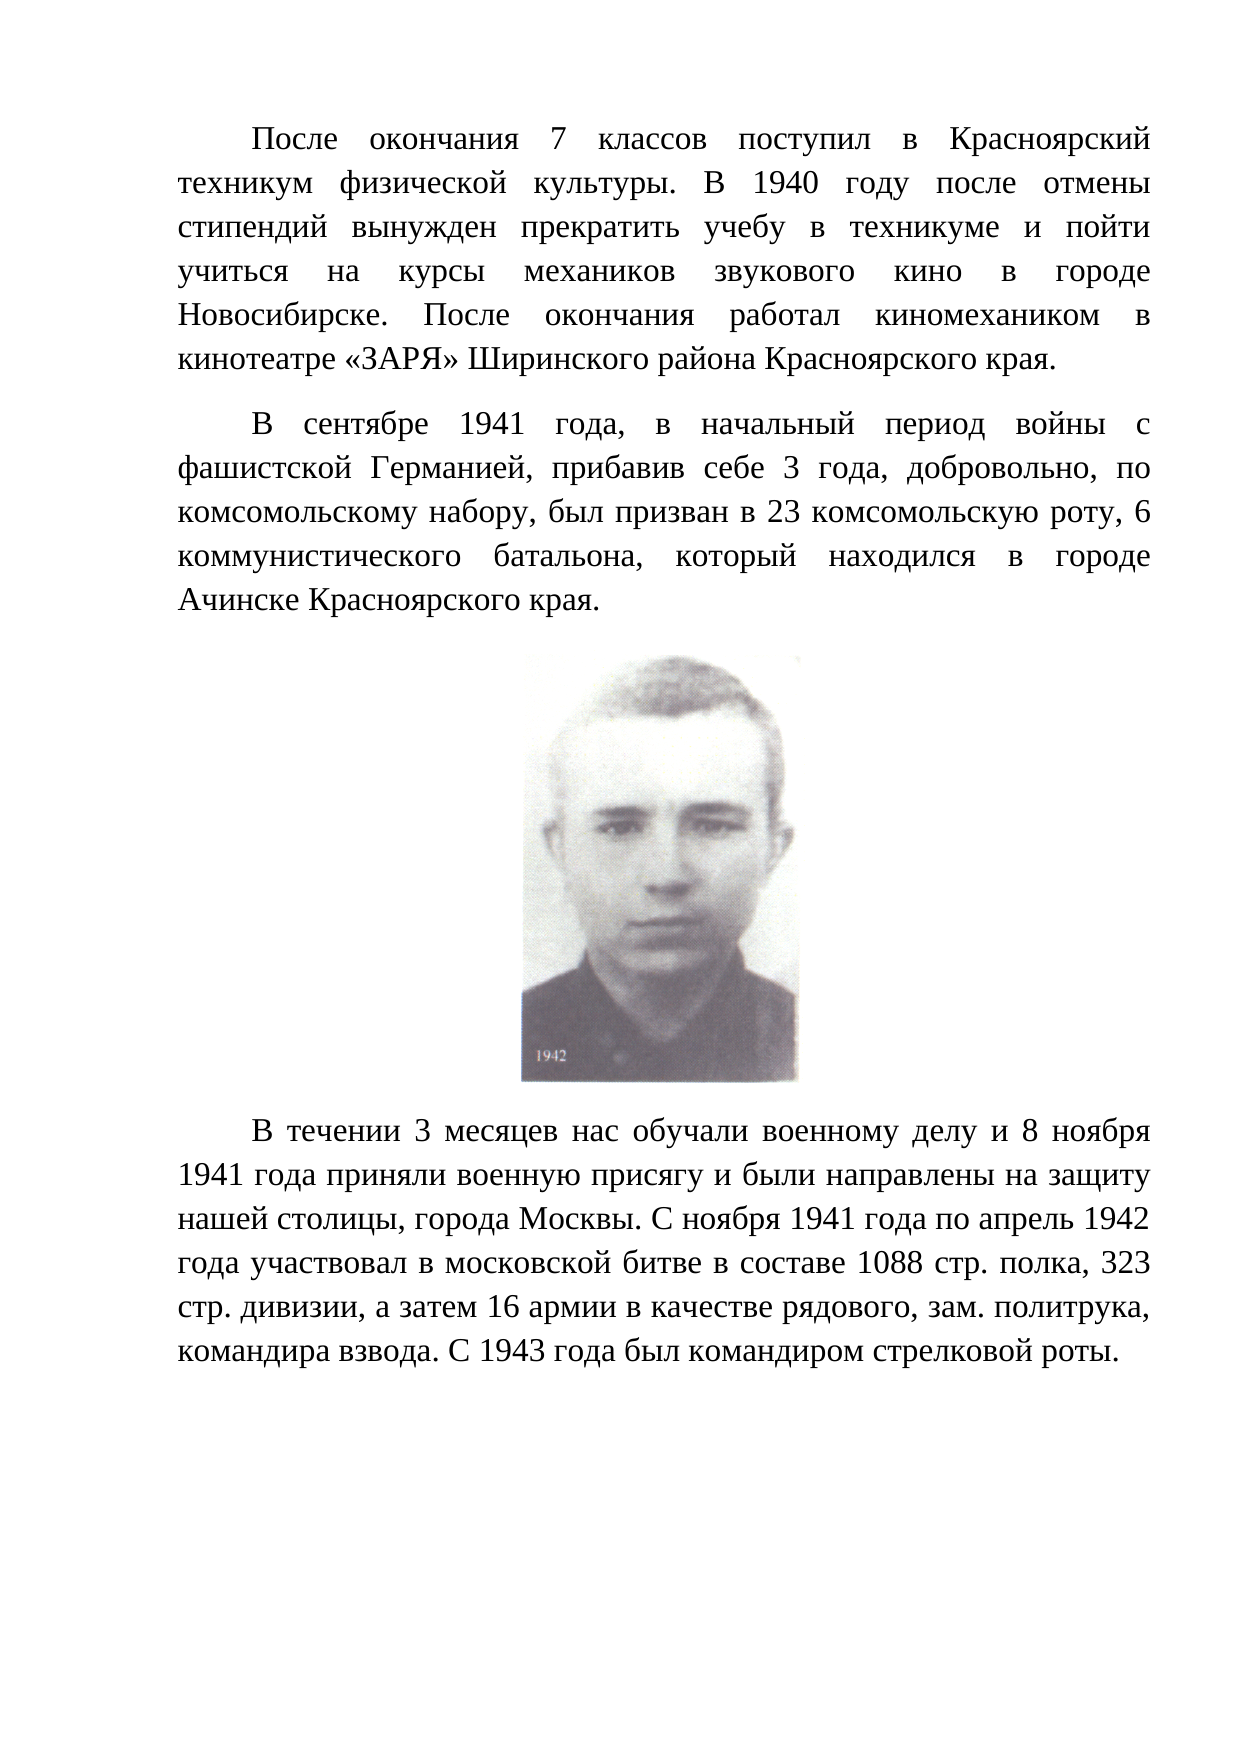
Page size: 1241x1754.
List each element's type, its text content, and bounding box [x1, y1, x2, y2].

picture [521, 644, 808, 1085]
text После окончания 7 классов поступил в Красноярский техникум физической культуры. В 1940 году после отмены стипендий вынужден прекратить учебу в техникуме и пойти учиться на курсы механиков звукового кино в городе Новосибирске. После окончания работал киномехаником в кинотеатре «ЗАРЯ» Ширинского района Красноярского края. [177, 118, 1152, 377]
text В сентябре 1941 года, в начальный период войны с фашистской Германией, прибавив себе 3 года, добровольно, по комсомольскому набору, был призван в 23 комсомольскую роту, 6 коммунистического батальона, который находился в городе Ачинске Красноярского края. [177, 403, 1152, 618]
text В течении 3 месяцев нас обучали военному делу и 8 ноября 1941 года приняли военную присягу и были направлены на защиту нашей столицы, города Москвы. С ноября 1941 года по апрель 1942 года участвовал в московской битве в составе 1088 стр. полка, 323 стр. дивизии, а затем 16 армии в качестве рядового, зам. политрука, командира взвода. С 1943 года был командиром стрелковой роты. [177, 1110, 1152, 1368]
